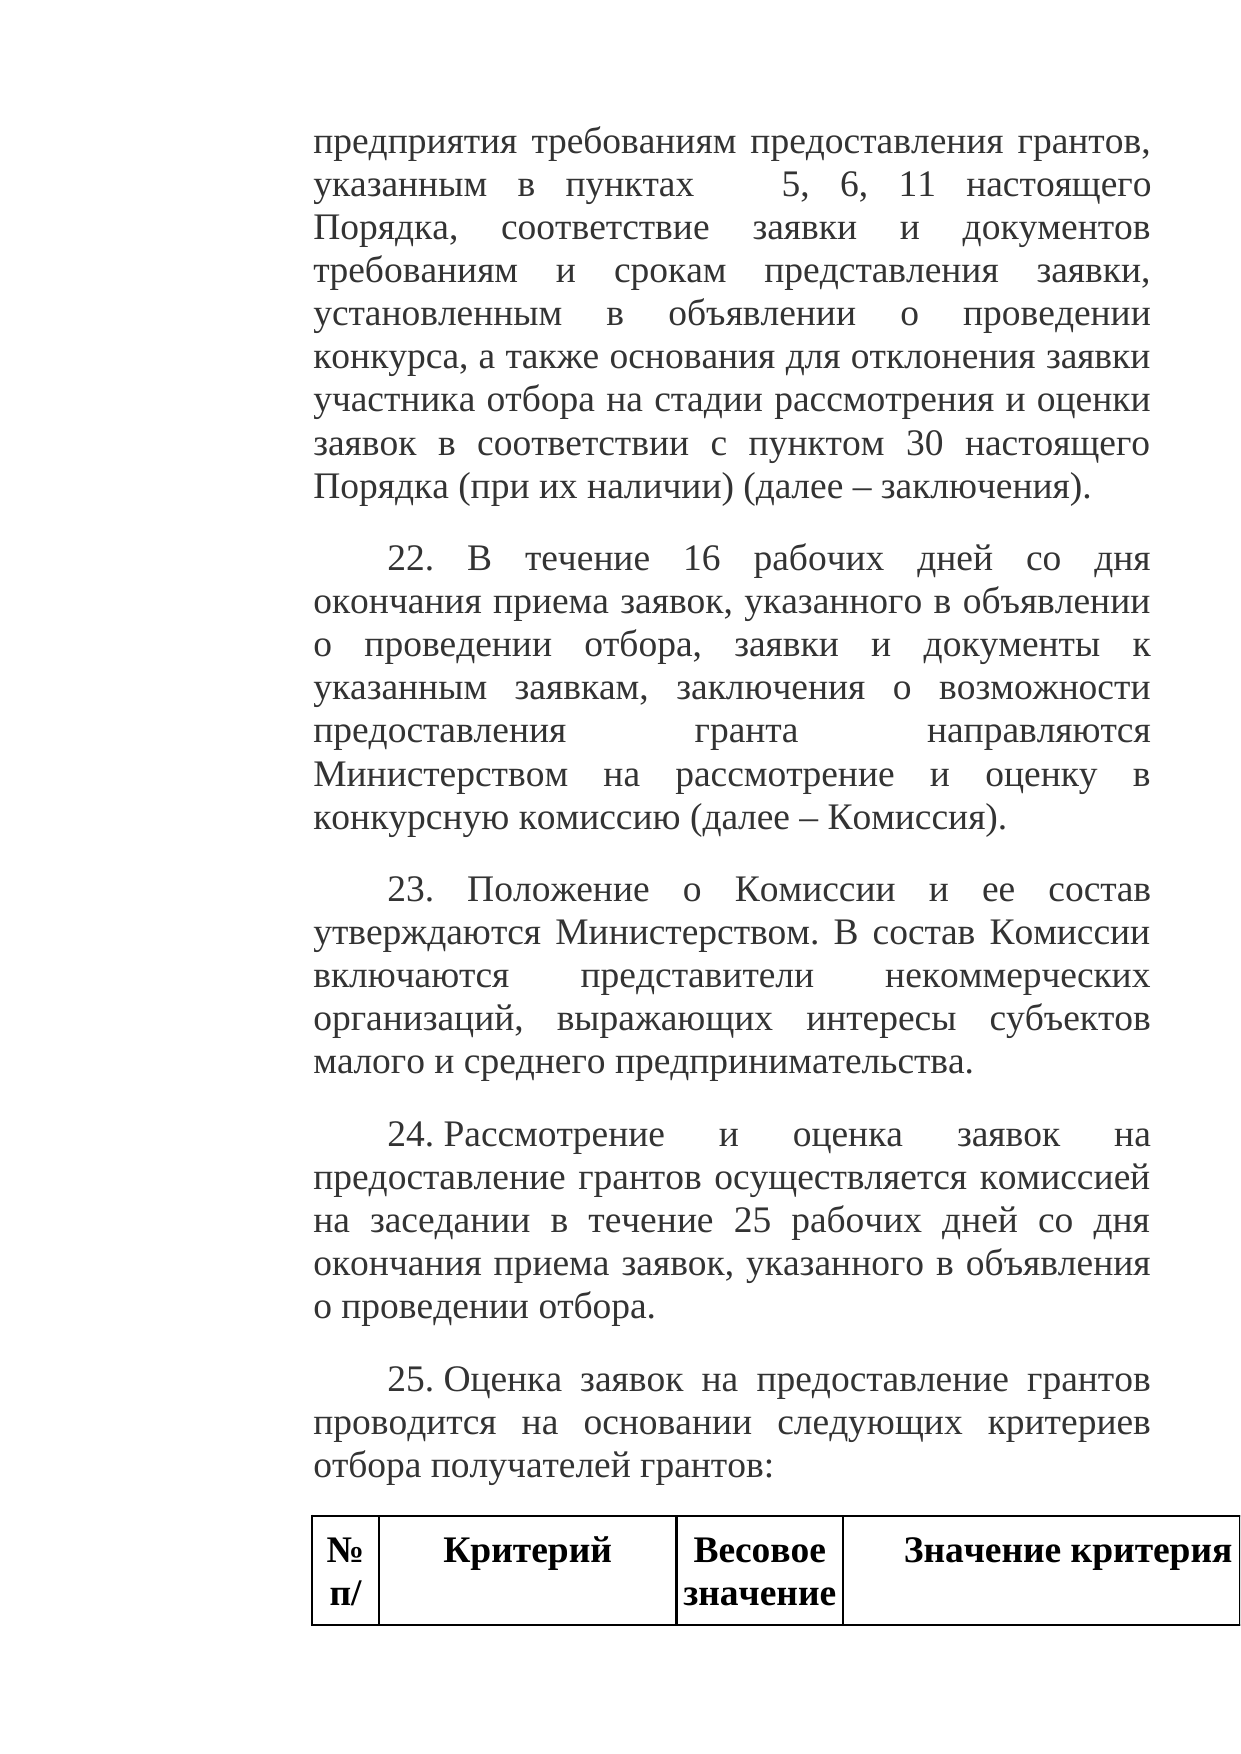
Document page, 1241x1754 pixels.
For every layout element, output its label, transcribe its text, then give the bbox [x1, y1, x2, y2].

table_header Весовое значение [678, 1517, 842, 1624]
table_header Значение критерия [844, 1517, 1239, 1624]
table_header Критерий [380, 1517, 675, 1624]
text 22. В течение 16 рабочих дней со дня окончания приема заявок, указанного в объявлении о проведении отбора, заявки и документы к указанным заявкам, заключения о возможности предоставления гранта направляются Министерством на рассмотрение и оценку в конкурсную комиссию (далее – Комиссия). [313, 535, 1152, 837]
table_header № п/п [313, 1517, 378, 1624]
text 23. Положение о Комиссии и ее состав утверждаются Министерством. В состав Комиссии включаются представители некоммерческих организаций, выражающих интересы субъектов малого и среднего предпринимательства. [313, 866, 1152, 1082]
text 25. Оценка заявок на предоставление грантов проводится на основании следующих критериев отбора получателей грантов: [313, 1356, 1152, 1485]
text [313, 118, 1152, 506]
text 24. Рассмотрение и оценка заявок на предоставление грантов осуществляется комиссией на заседании в течение 25 рабочих дней со дня окончания приема заявок, указанного в объявления о проведении отбора. [313, 1111, 1152, 1327]
